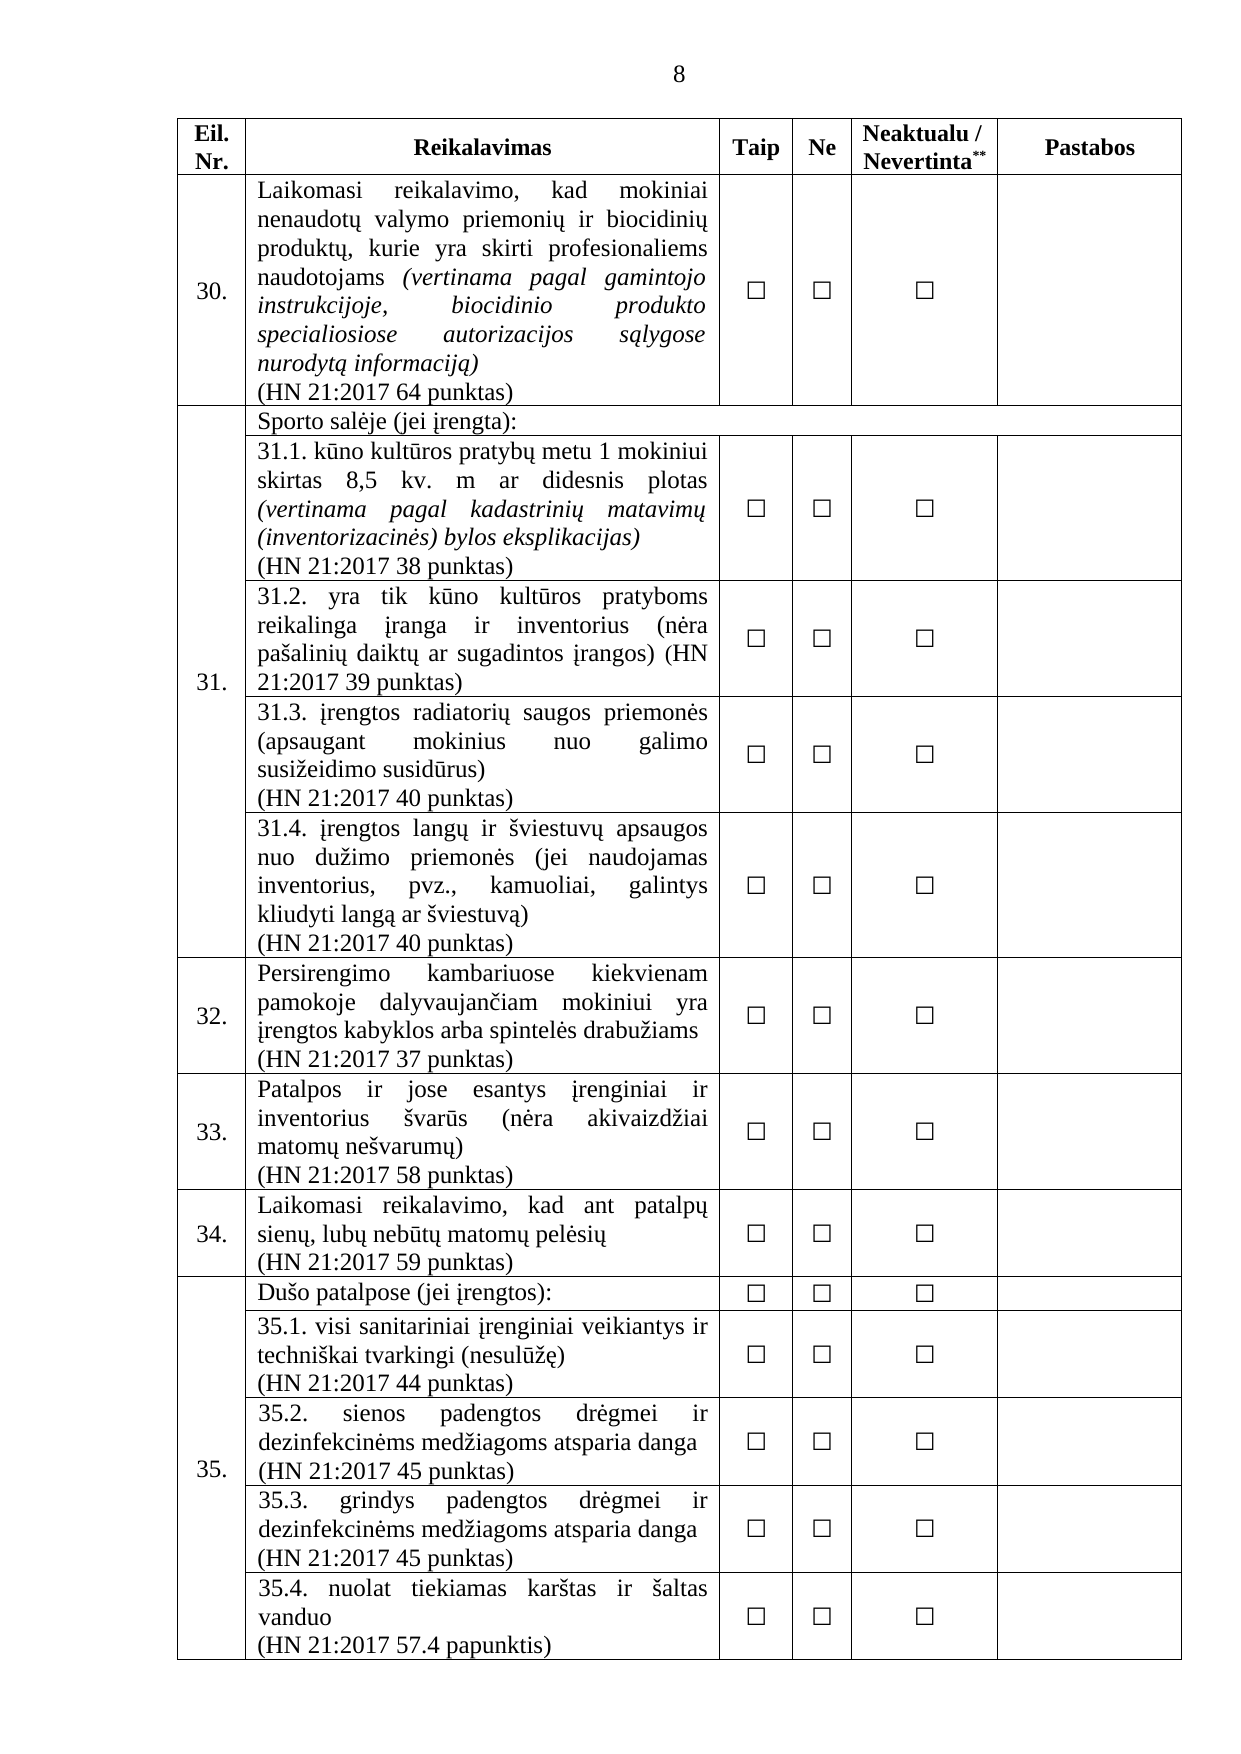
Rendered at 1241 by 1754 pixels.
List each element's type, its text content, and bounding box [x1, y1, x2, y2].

table_cell Persirengimo kambariuose kiekvienam pamokoje dalyvaujančiam mokiniui yra įrengtos kabyklos arba spintelės drabužiams (HN 21:2017 37 punktas) [246, 958, 719, 1073]
table_cell [998, 1074, 1181, 1189]
table_cell 31.3. įrengtos radiatorių saugos priemonės (apsaugant mokinius nuo galimo susižeidimo susidūrus) (HN 21:2017 40 punktas) [246, 697, 719, 812]
table_cell 31.2. yra tik kūno kultūros pratyboms reikalinga įranga ir inventorius (nėra pašalinių daiktų ar sugadintos įrangos) (HN 21:2017 39 punktas) [246, 581, 719, 696]
table_cell [998, 1277, 1181, 1310]
table_cell Laikomasi reikalavimo, kad ant patalpų sienų, lubų nebūtų matomų pelėsių (HN 21:2017 59 punktas) [246, 1190, 719, 1276]
table_header Reikalavimas [246, 119, 719, 174]
table_header Eil. Nr. [178, 119, 245, 174]
table_cell 30. [178, 175, 245, 405]
table_cell 31.1. kūno kultūros pratybų metu 1 mokiniui skirtas 8,5 kv. m ar didesnis plotas (vertinama pagal kadastrinių matavimų (inventorizacinės) bylos eksplikacijas) (HN 21:2017 38 punktas) [246, 436, 719, 580]
table_cell 31.4. įrengtos langų ir šviestuvų apsaugos nuo dužimo priemonės (jei naudojamas inventorius, pvz., kamuoliai, galintys kliudyti langą ar šviestuvą) (HN 21:2017 40 punktas) [246, 813, 719, 957]
table_cell 34. [178, 1190, 245, 1276]
table_header Neaktualu / Nevertinta** [852, 119, 997, 174]
table_cell [998, 1398, 1181, 1484]
table_cell 31. [178, 406, 245, 957]
table_cell Sporto salėje (jei įrengta): [246, 406, 1181, 435]
table_cell Laikomasi reikalavimo, kad mokiniai nenaudotų valymo priemonių ir biocidinių produktų, kurie yra skirti profesionaliems naudotojams (vertinama pagal gamintojo instrukcijoje, biocidinio produkto specialiosiose autorizacijos sąlygose nurodytą informaciją) (HN 21:2017 64 punktas) [246, 175, 719, 405]
table_cell 33. [178, 1074, 245, 1189]
table_cell [998, 1573, 1181, 1659]
table_cell [998, 1486, 1181, 1572]
table_cell 35.4. nuolat tiekiamas karštas ir šaltas vanduo (HN 21:2017 57.4 papunktis) [246, 1573, 719, 1659]
table_header Taip [720, 119, 792, 174]
table_cell 35.3. grindys padengtos drėgmei ir dezinfekcinėms medžiagoms atsparia danga (HN 21:2017 45 punktas) [246, 1486, 719, 1572]
table_cell [998, 581, 1181, 696]
table_cell [998, 436, 1181, 580]
table_cell [998, 1190, 1181, 1276]
table_header Pastabos [998, 119, 1181, 174]
table_cell [998, 813, 1181, 957]
table_cell Patalpos ir jose esantys įrenginiai ir inventorius švarūs (nėra akivaizdžiai matomų nešvarumų) (HN 21:2017 58 punktas) [246, 1074, 719, 1189]
table_cell [998, 175, 1181, 405]
table_cell Dušo patalpose (jei įrengtos): [246, 1277, 719, 1310]
table_cell 35.2. sienos padengtos drėgmei ir dezinfekcinėms medžiagoms atsparia danga (HN 21:2017 45 punktas) [246, 1398, 719, 1484]
table_cell [998, 958, 1181, 1073]
table_header Ne [793, 119, 851, 174]
table_cell 35.1. visi sanitariniai įrenginiai veikiantys ir techniškai tvarkingi (nesulūžę) (HN 21:2017 44 punktas) [246, 1311, 719, 1397]
table_cell [998, 697, 1181, 812]
table_cell 32. [178, 958, 245, 1073]
table_cell [998, 1311, 1181, 1397]
table_cell 35. [178, 1277, 245, 1659]
